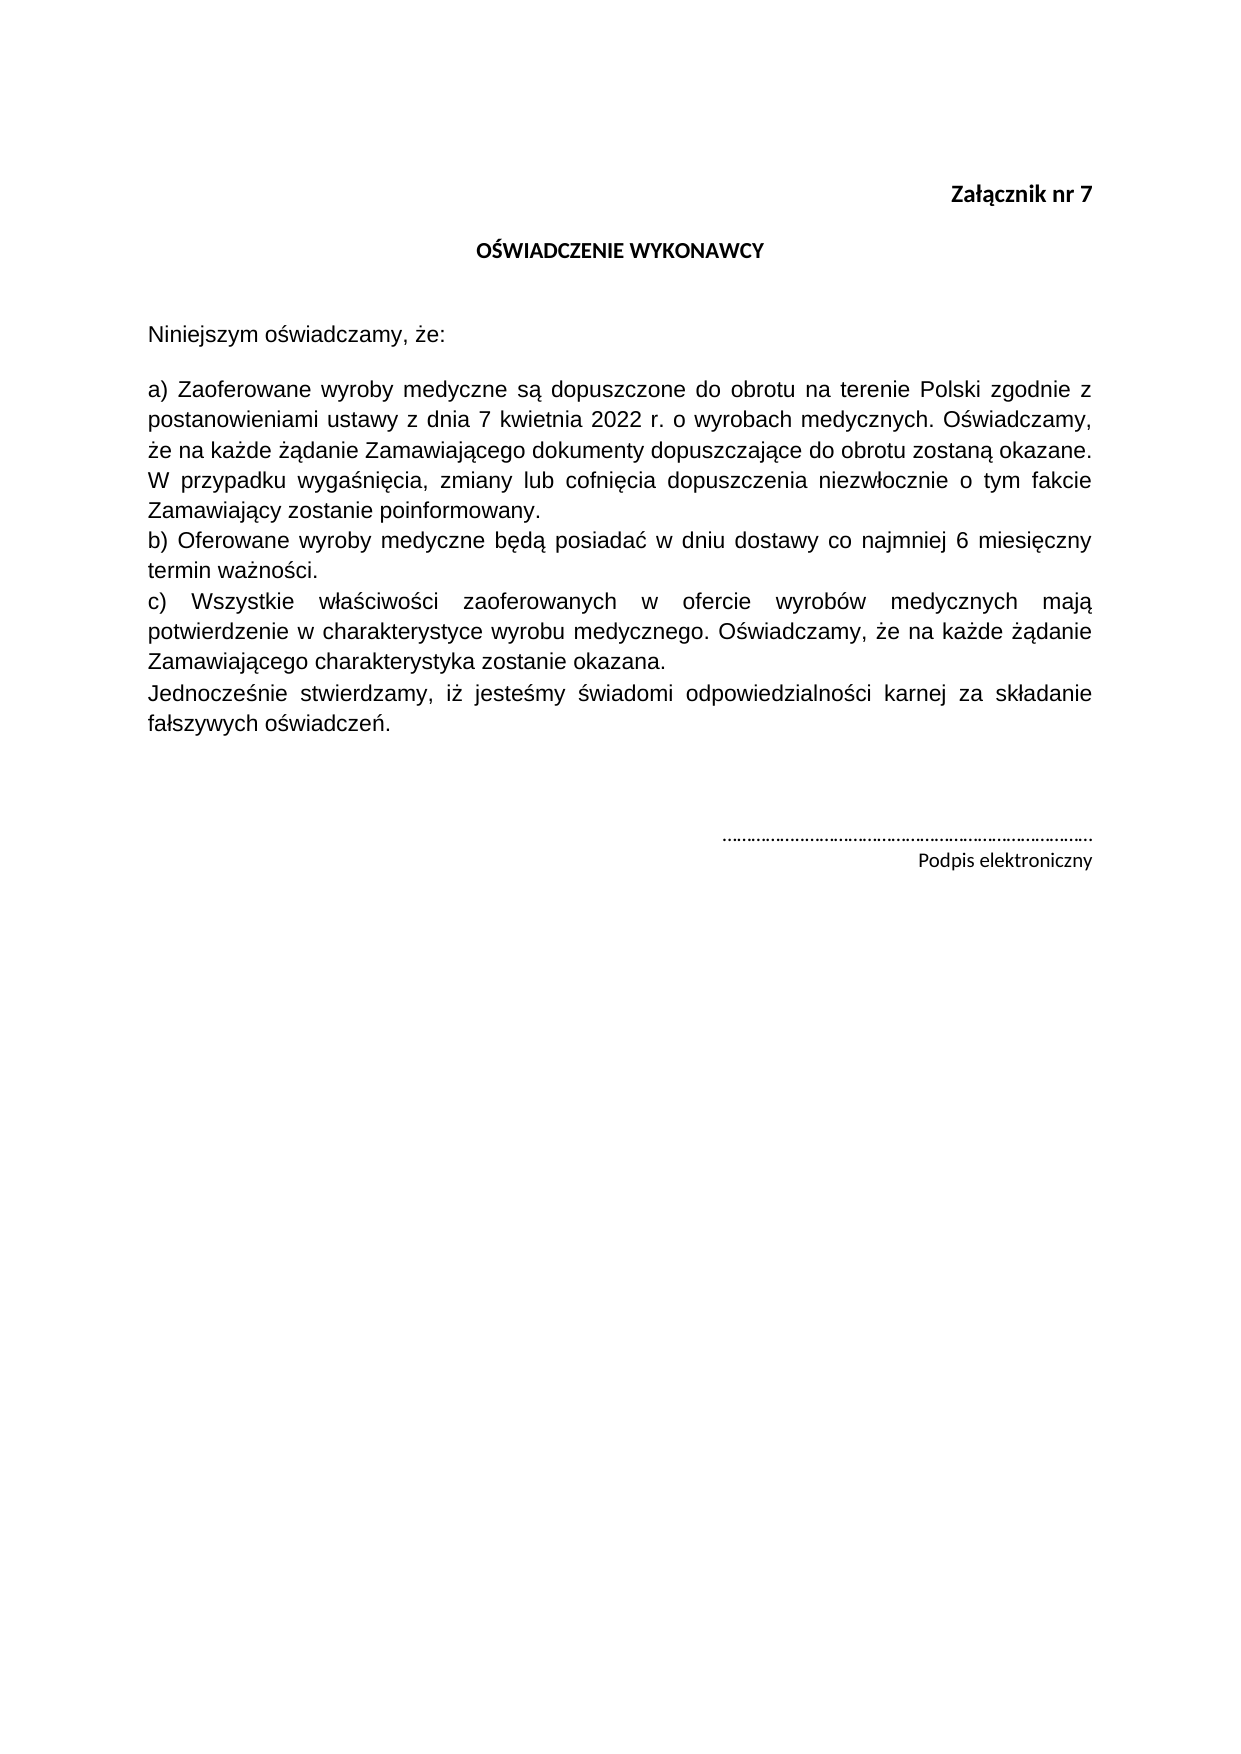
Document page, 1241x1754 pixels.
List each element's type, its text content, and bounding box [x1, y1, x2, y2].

text Podpis elektroniczny [148, 847, 1093, 872]
text b) Oferowane wyroby medyczne będą posiadać w dniu dostawy co najmniej 6 miesięczny termin ważności. [148, 527, 1093, 584]
text c) Wszystkie właściwości zaoferowanych w ofercie wyrobów medycznych mają potwierdzenie w charakterystyce wyrobu medycznego. Oświadczamy, że na każde żądanie Zamawiającego charakterystyka zostanie okazana. [148, 588, 1093, 674]
text Załącznik nr 7 [148, 178, 1093, 209]
subtitle a) Zaoferowane wyroby medyczne są dopuszczone do obrotu na terenie Polski zgodnie z postanowieniami ustawy z dnia 7 kwietnia 2022 r. o wyrobach medycznych. Oświadczamy, że na każde żądanie Zamawiającego dokumenty dopuszczające do obrotu zostaną okazane. W przypadku wygaśnięcia, zmiany lub cofnięcia dopuszczenia niezwłocznie o tym fakcie Zamawiający zostanie poinformowany. [148, 376, 1093, 523]
text Jednocześnie stwierdzamy, iż jesteśmy świadomi odpowiedzialności karnej za składanie fałszywych oświadczeń. [148, 680, 1093, 737]
text OŚWIADCZENIE WYKONAWCY [148, 237, 1093, 265]
text Niniejszym oświadczamy, że: [148, 321, 1093, 347]
text ……………..…………………………………………………… [148, 822, 1093, 847]
